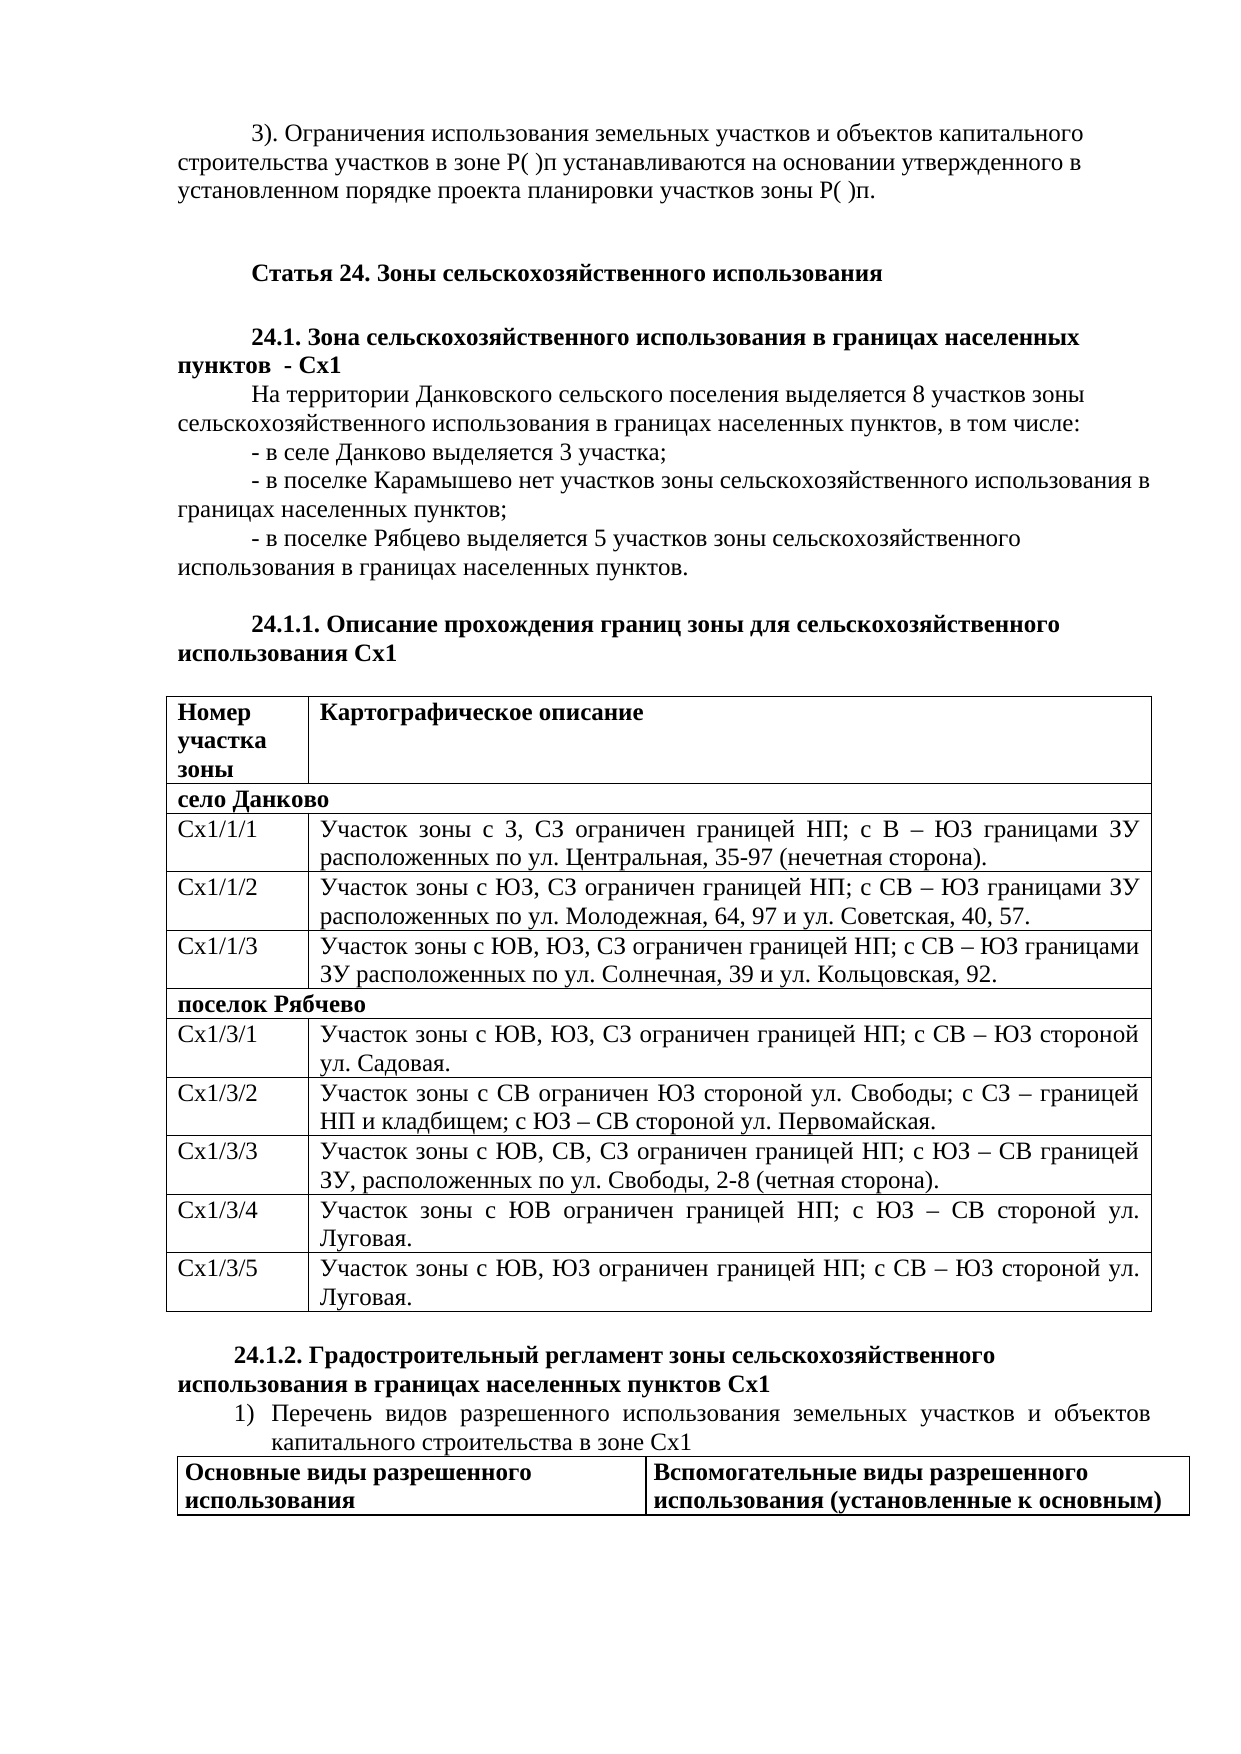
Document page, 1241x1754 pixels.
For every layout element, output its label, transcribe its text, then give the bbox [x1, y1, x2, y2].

table_cell Участок зоны с ЮЗ, СЗ ограничен границей НП; с СВ – ЮЗ границами ЗУ расположенных по ул. Молодежная, 64, 97 и ул. Советская, 40, 57. [309, 872, 1151, 930]
table_cell Сх1/1/3 [167, 931, 308, 988]
text 24.1. Зона сельскохозяйственного использования в границах населенных пунктов - Сх1 [177, 322, 1152, 379]
table_cell Участок зоны с ЮВ, СВ, СЗ ограничен границей НП; с ЮЗ – СВ границей ЗУ, расположенных по ул. Свободы, 2-8 (четная сторона). [309, 1136, 1151, 1194]
table_cell поселок Рябчево [167, 989, 1151, 1018]
text Статья 24. Зоны сельскохозяйственного использования [177, 258, 1152, 287]
table_header Картографическое описание [309, 697, 1151, 783]
list Перечень видов разрешенного использования земельных участков и объектов капитального строительства в зоне Сх1 [233, 1398, 1152, 1456]
table_cell Сх1/1/2 [167, 872, 308, 930]
table_cell Сх1/1/1 [167, 814, 308, 871]
table_cell Участок зоны с ЮВ, ЮЗ, СЗ ограничен границей НП; с СВ – ЮЗ стороной ул. Садовая. [309, 1019, 1151, 1077]
table_cell Сх1/3/3 [167, 1136, 308, 1194]
table_cell Участок зоны с СВ ограничен ЮЗ стороной ул. Свободы; с СЗ – границей НП и кладбищем; с ЮЗ – СВ стороной ул. Первомайская. [309, 1078, 1151, 1135]
table_cell Участок зоны с ЮВ, ЮЗ ограничен границей НП; с СВ – ЮЗ стороной ул. Луговая. [309, 1253, 1151, 1311]
text - в поселке Рябцево выделяется 5 участков зоны сельскохозяйственного использования в границах населенных пунктов. [177, 523, 1152, 581]
table_cell Участок зоны с З, СЗ ограничен границей НП; с В – ЮЗ границами ЗУ расположенных по ул. Центральная, 35-97 (нечетная сторона). [309, 814, 1151, 871]
table_cell Участок зоны с ЮВ, ЮЗ, СЗ ограничен границей НП; с СВ – ЮЗ границами ЗУ расположенных по ул. Солнечная, 39 и ул. Кольцовская, 92. [309, 931, 1151, 988]
text На территории Данковского сельского поселения выделяется 8 участков зоны сельскохозяйственного использования в границах населенных пунктов, в том числе: [177, 379, 1152, 437]
table_cell Участок зоны с ЮВ ограничен границей НП; с ЮЗ – СВ стороной ул. Луговая. [309, 1195, 1151, 1252]
table_header Основные виды разрешенного использования [178, 1457, 645, 1514]
text 3). Ограничения использования земельных участков и объектов капитального строительства участков в зоне Р( )п устанавливаются на основании утвержденного в установленном порядке проекта планировки участков зоны Р( )п. [177, 118, 1152, 204]
table_cell Сх1/3/2 [167, 1078, 308, 1135]
table_cell Сх1/3/4 [167, 1195, 308, 1252]
text 24.1.2. Градостроительный регламент зоны сельскохозяйственного использования в границах населенных пунктов Сх1 [177, 1341, 1152, 1398]
text 24.1.1. Описание прохождения границ зоны для сельскохозяйственного использования Сх1 [177, 609, 1152, 667]
table_cell Сх1/3/5 [167, 1253, 308, 1311]
table_header Номер участка зоны [167, 697, 308, 783]
text - в селе Данково выделяется 3 участка; [177, 437, 1152, 466]
table_cell село Данково [167, 784, 1151, 813]
table_cell Сх1/3/1 [167, 1019, 308, 1077]
text - в поселке Карамышево нет участков зоны сельскохозяйственного использования в границах населенных пунктов; [177, 466, 1152, 523]
table_header Вспомогательные виды разрешенного использования (установленные к основным) [647, 1457, 1189, 1514]
